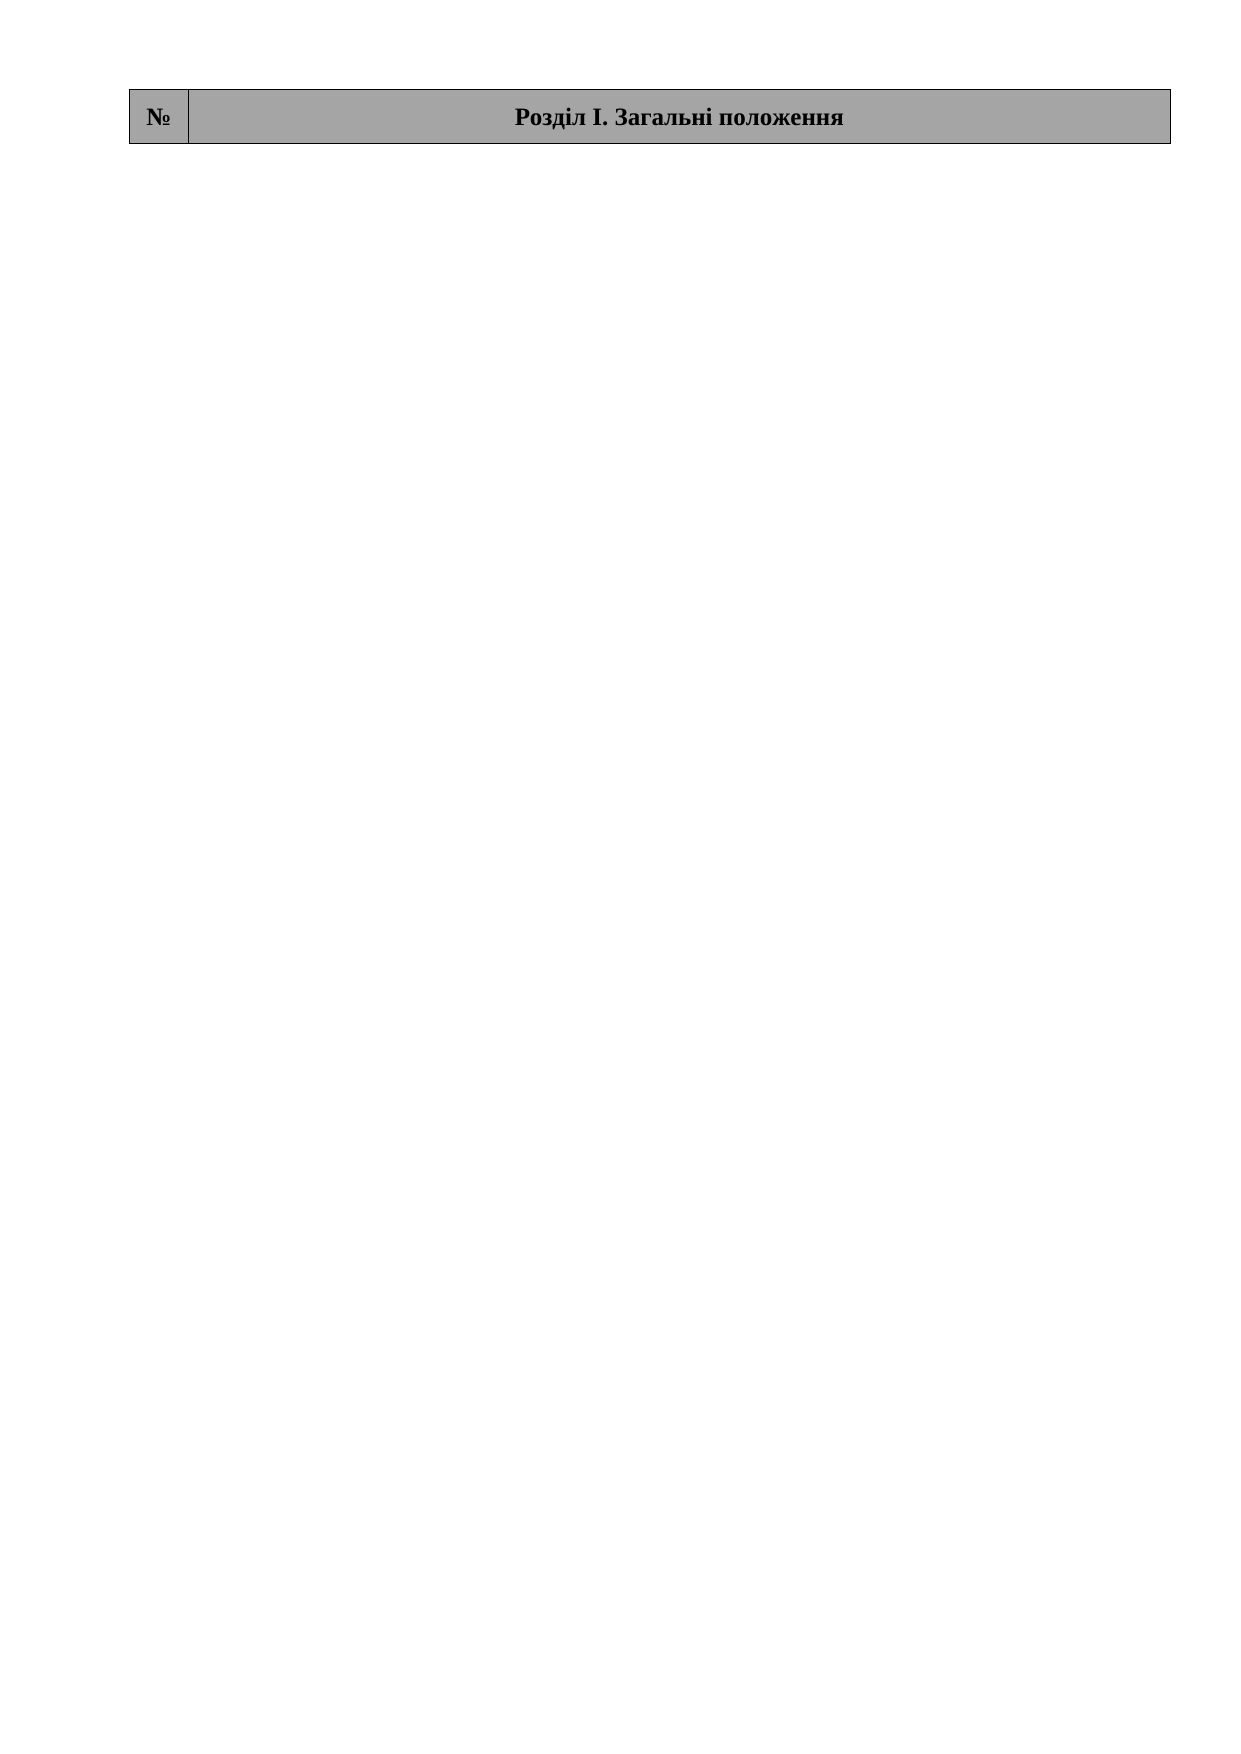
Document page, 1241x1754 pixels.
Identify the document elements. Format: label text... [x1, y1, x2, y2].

table_header Розділ І. Загальні положення [189, 90, 1170, 143]
table_header № [130, 90, 188, 143]
